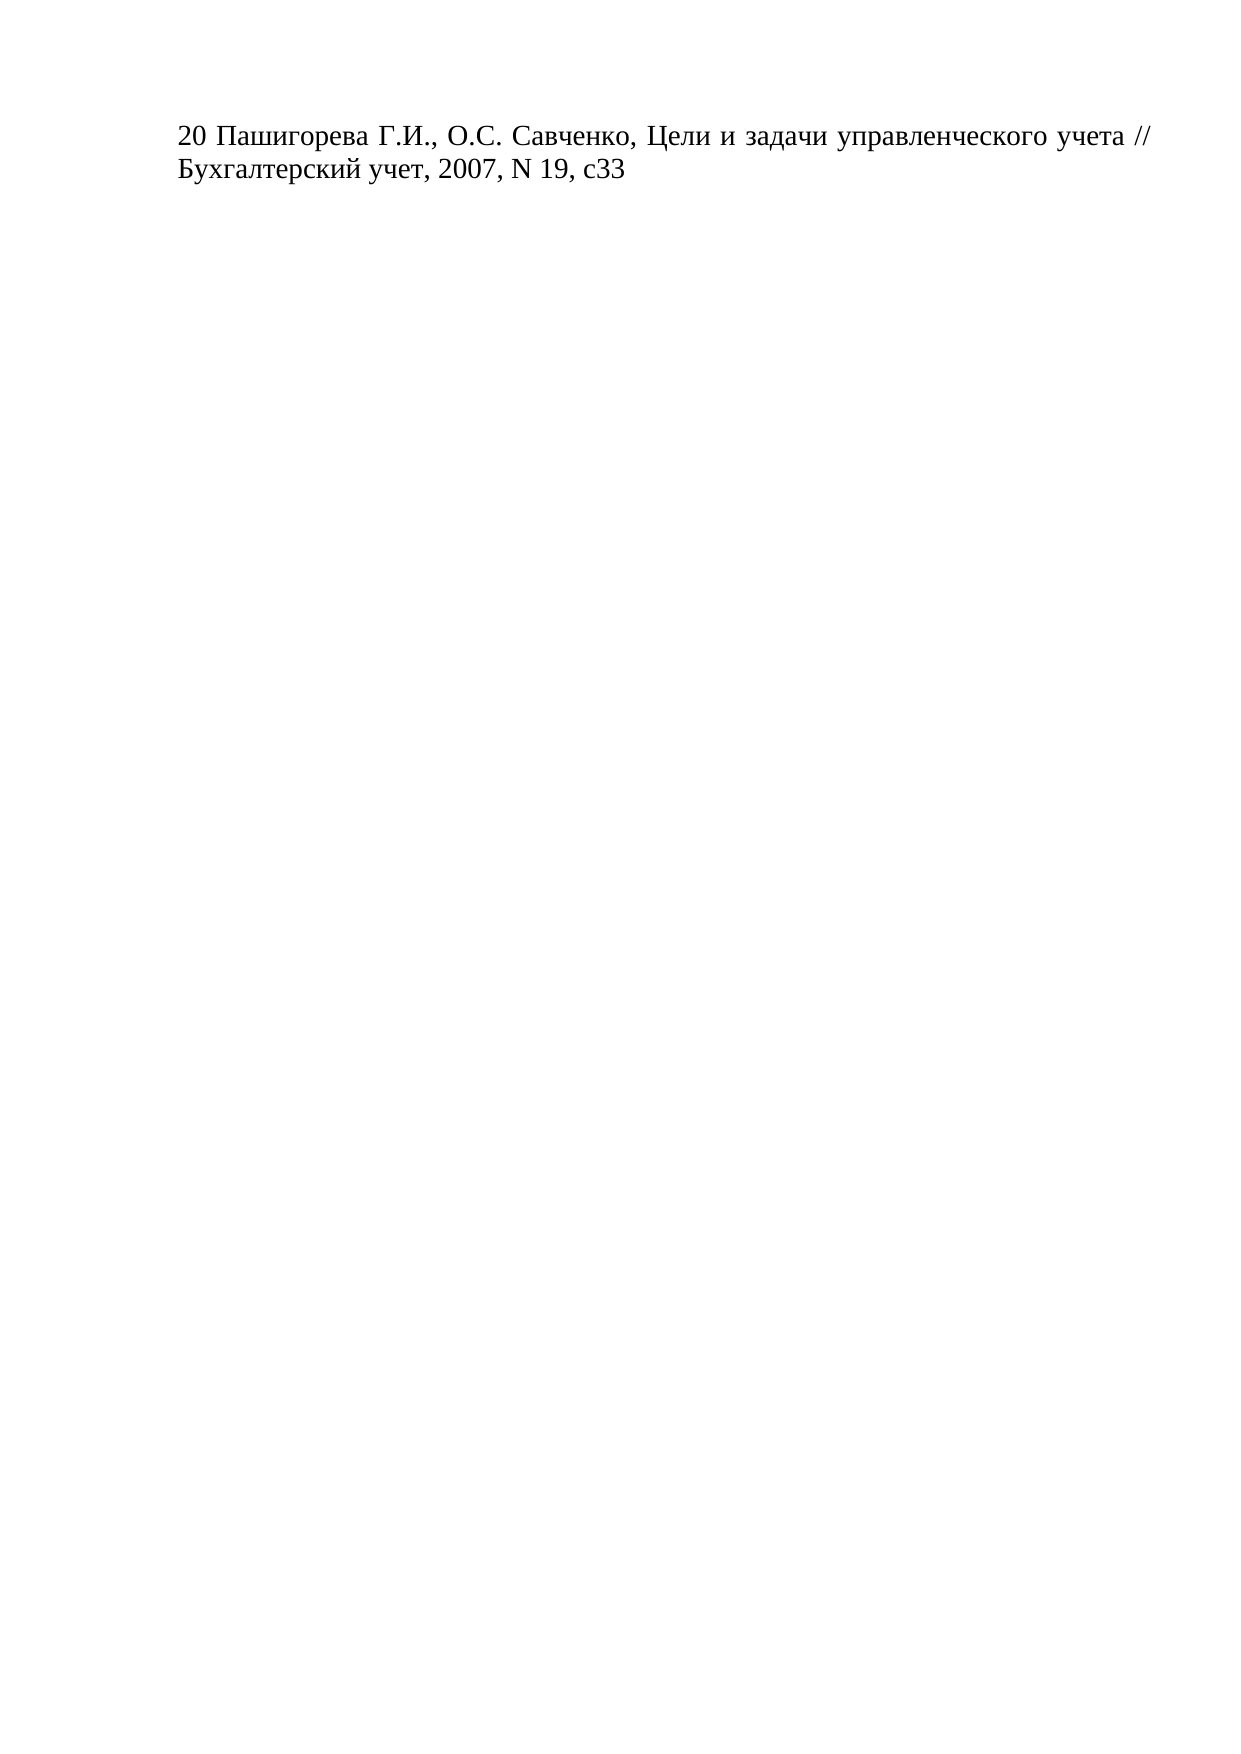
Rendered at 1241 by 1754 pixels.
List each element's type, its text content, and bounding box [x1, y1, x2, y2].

text 20 Пашигорева Г.И., О.С. Савченко, Цели и задачи управленческого учета // Бухгалтерский учет, 2007, N 19, с33 [177, 118, 1152, 185]
